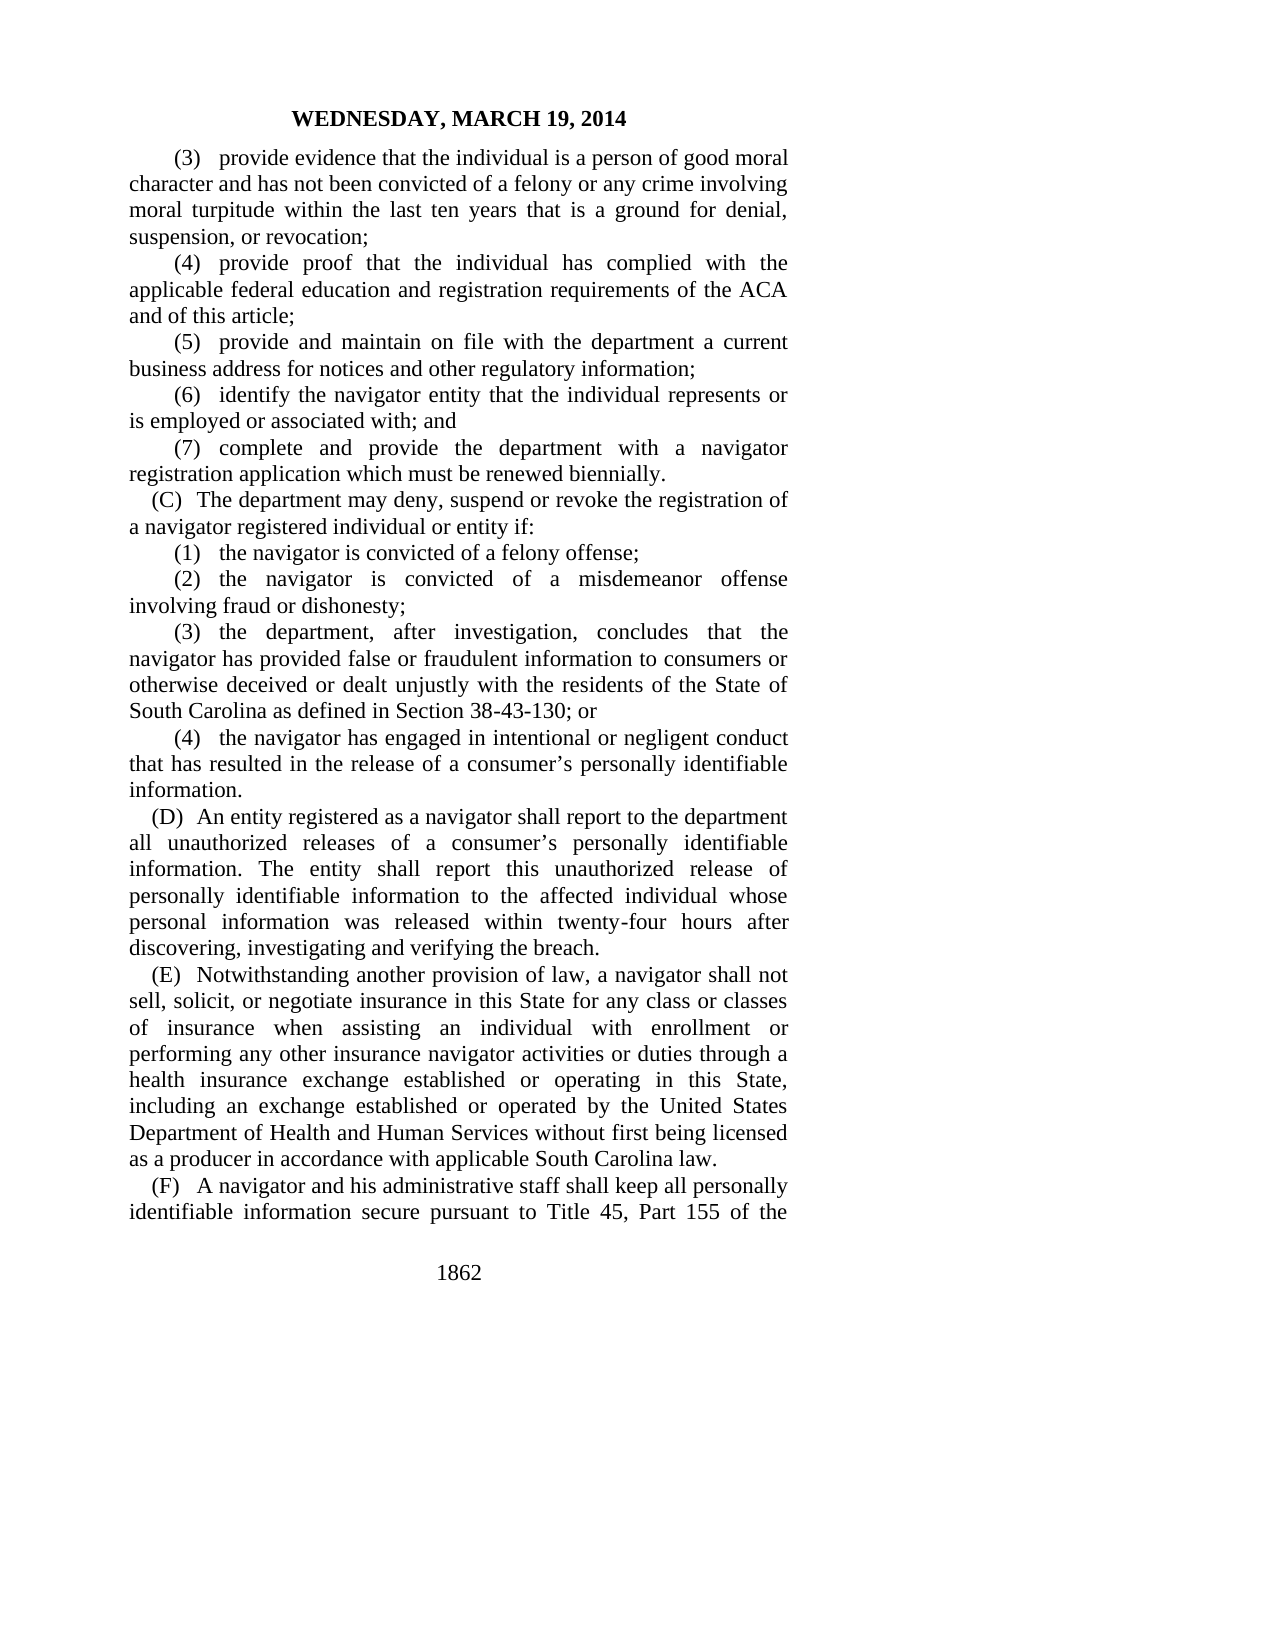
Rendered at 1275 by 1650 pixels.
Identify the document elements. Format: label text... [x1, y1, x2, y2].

text (6) identify the navigator entity that the individual represents or is employed or associated with; and [129, 381, 789, 434]
text (D) An entity registered as a navigator shall report to the department all unauthorized releases of a consumer’s personally identifiable information. The entity shall report this unauthorized release of personally identifiable information to the affected individual whose personal information was released within twenty-four hours after discovering, investigating and verifying the breach. [129, 803, 789, 961]
text (3) the department, after investigation, concludes that the navigator has provided false or fraudulent information to consumers or otherwise deceived or dealt unjustly with the residents of the State of South Carolina as defined in Section 38-43-130; or [129, 618, 789, 724]
text (E) Notwithstanding another provision of law, a navigator shall not sell, solicit, or negotiate insurance in this State for any class or classes of insurance when assisting an individual with enrollment or performing any other insurance navigator activities or duties through a health insurance exchange established or operating in this State, including an exchange established or operated by the United States Department of Health and Human Services without first being licensed as a producer in accordance with applicable South Carolina law. [129, 961, 789, 1172]
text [129, 1172, 789, 1224]
text (2) the navigator is convicted of a misdemeanor offense involving fraud or dishonesty; [129, 566, 789, 618]
text (5) provide and maintain on file with the department a current business address for notices and other regulatory information; [129, 328, 789, 381]
text (4) provide proof that the individual has complied with the applicable federal education and registration requirements of the ACA and of this article; [129, 249, 789, 328]
text (C) The department may deny, suspend or revoke the registration of a navigator registered individual or entity if: [129, 486, 789, 539]
text (3) provide evidence that the individual is a person of good moral character and has not been convicted of a felony or any crime involving moral turpitude within the last ten years that is a ground for denial, suspension, or revocation; [129, 144, 789, 249]
text (1) the navigator is convicted of a felony offense; [129, 539, 789, 566]
text (4) the navigator has engaged in intentional or negligent conduct that has resulted in the release of a consumer’s personally identifiable information. [129, 724, 789, 803]
text (7) complete and provide the department with a navigator registration application which must be renewed biennially. [129, 434, 789, 486]
